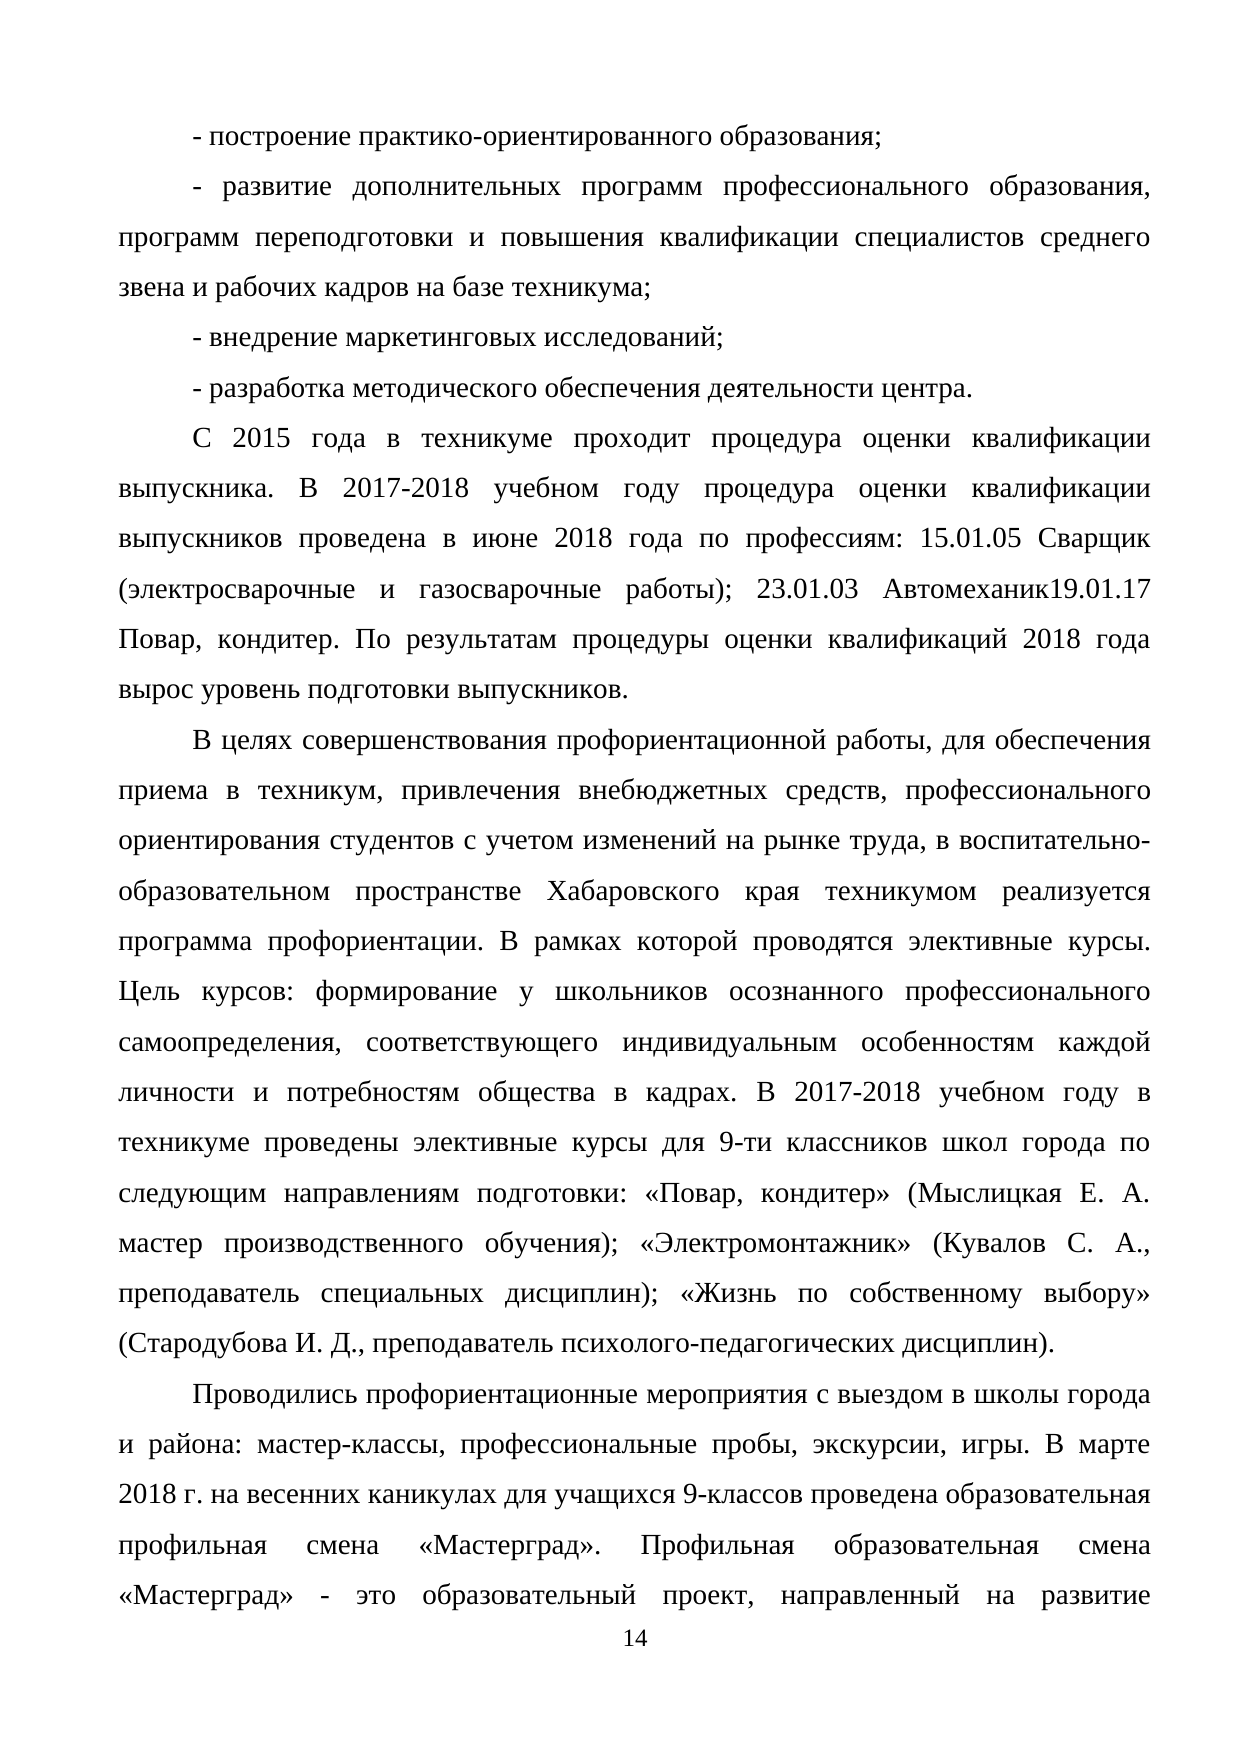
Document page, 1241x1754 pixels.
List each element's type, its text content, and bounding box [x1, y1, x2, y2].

text - развитие дополнительных программ профессионального образования, программ переподготовки и повышения квалификации специалистов среднего звена и рабочих кадров на базе техникума; [118, 168, 1152, 303]
text - внедрение маркетинговых исследований; [118, 319, 1152, 353]
text - разработка методического обеспечения деятельности центра. [118, 370, 1152, 403]
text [118, 1376, 1152, 1611]
text В целях совершенствования профориентационной работы, для обеспечения приема в техникум, привлечения внебюджетных средств, профессионального ориентирования студентов с учетом изменений на рынке труда, в воспитательно-образовательном пространстве Хабаровского края техникумом реализуется программа профориентации. В рамках которой проводятся элективные курсы. Цель курсов: формирование у школьников осознанного профессионального самоопределения, соответствующего индивидуальным особенностям каждой личности и потребностям общества в кадрах. В 2017-2018 учебном году в техникуме проведены элективные курсы для 9-ти классников школ города по следующим направлениям подготовки: «Повар, кондитер» (Мыслицкая Е. А. мастер производственного обучения); «Электромонтажник» (Кувалов С. А., преподаватель специальных дисциплин); «Жизнь по собственному выбору» (Стародубова И. Д., преподаватель психолого-педагогических дисциплин). [118, 722, 1152, 1359]
text - построение практико-ориентированного образования; [118, 118, 1152, 152]
text С 2015 года в техникуме проходит процедура оценки квалификации выпускника. В 2017-2018 учебном году процедура оценки квалификации выпускников проведена в июне 2018 года по профессиям: 15.01.05 Сварщик (электросварочные и газосварочные работы); 23.01.03 Автомеханик19.01.17 Повар, кондитер. По результатам процедуры оценки квалификаций 2018 года вырос уровень подготовки выпускников. [118, 420, 1152, 705]
